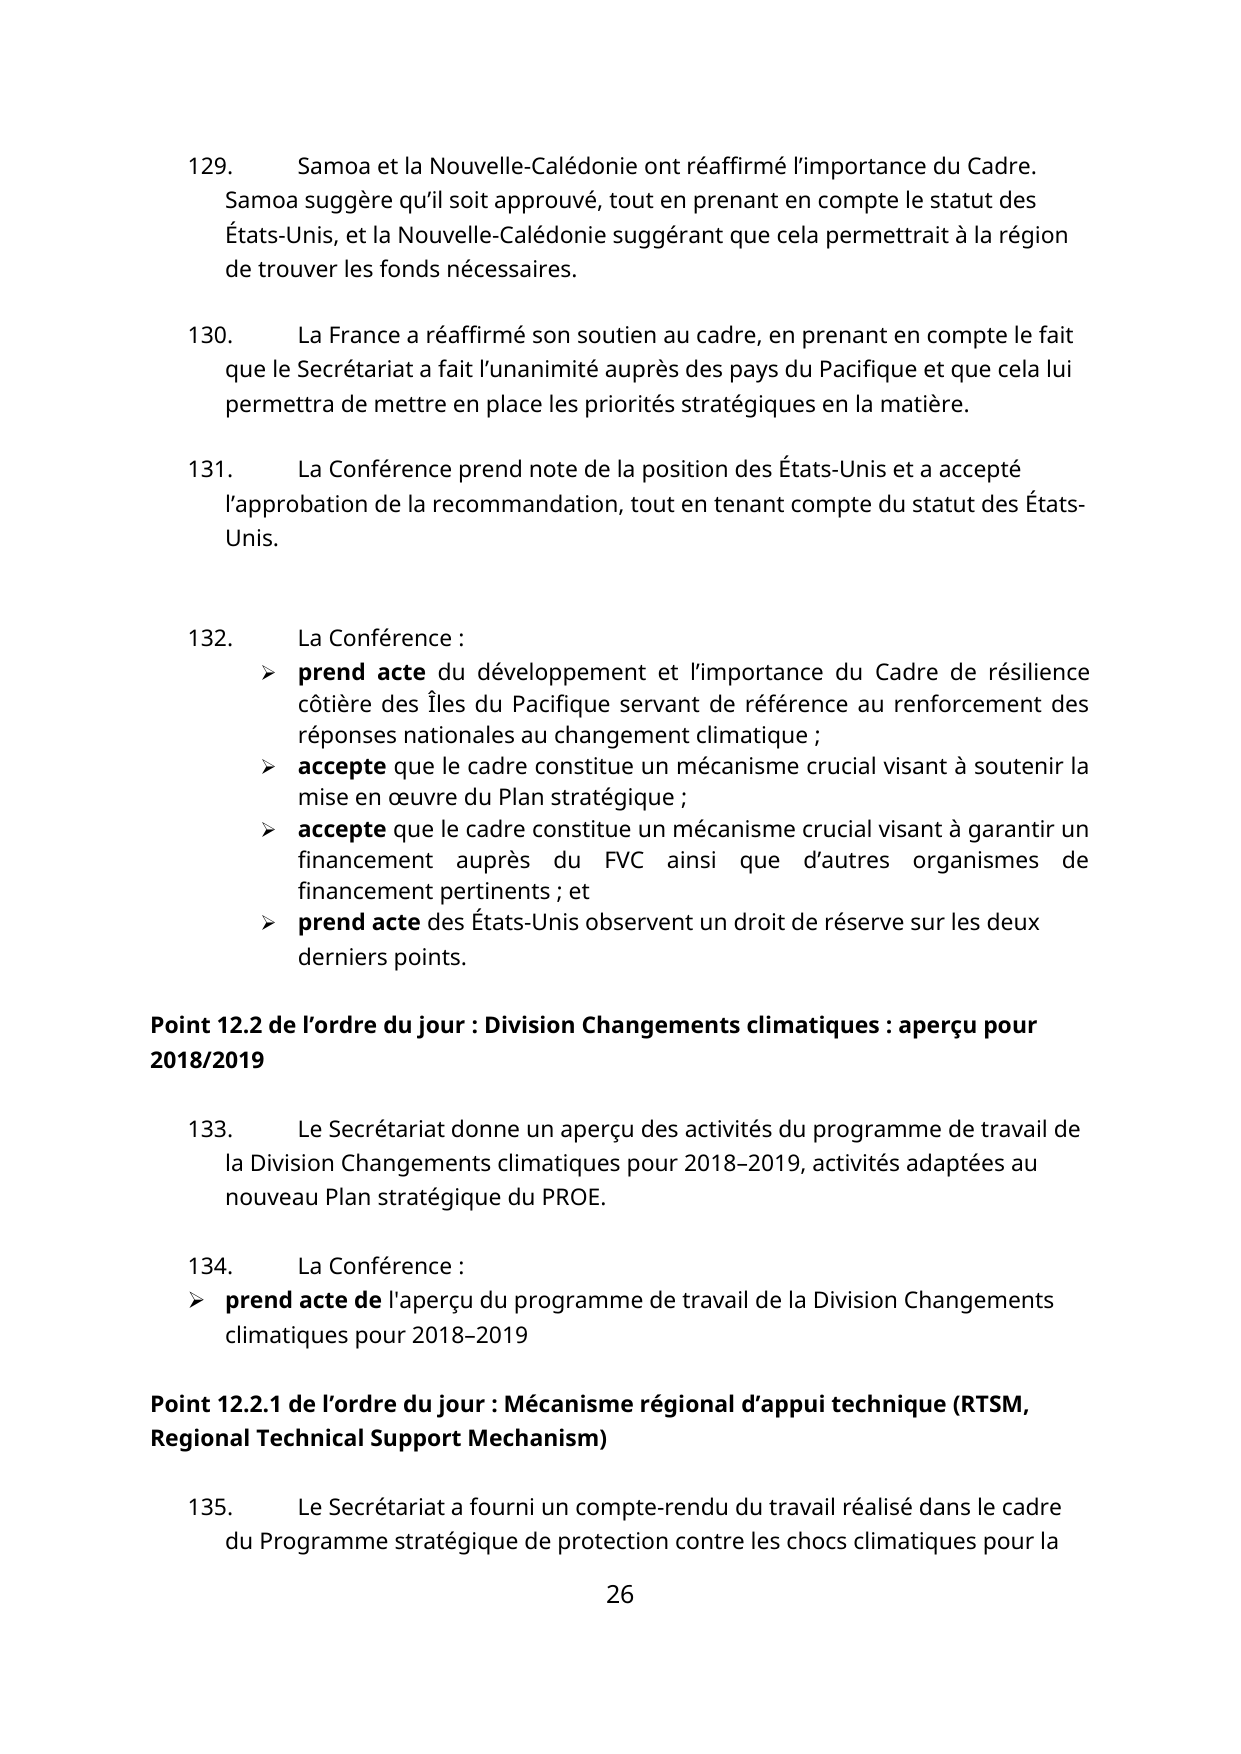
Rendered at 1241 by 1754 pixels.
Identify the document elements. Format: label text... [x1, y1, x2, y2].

list La Conférence : [187, 1250, 1090, 1281]
list La France a réaffirmé son soutien au cadre, en prenant en compte le fait que le Secrétariat a fait l’unanimité auprès des pays du Pacifique et que cela lui permettra de mettre en place les priorités stratégiques en la matière. [187, 319, 1090, 419]
list La Conférence prend note de la position des États-Unis et a accepté l’approbation de la recommandation, tout en tenant compte du statut des États-Unis. [187, 453, 1090, 553]
list Samoa et la Nouvelle-Calédonie ont réaffirmé l’importance du Cadre. Samoa suggère qu’il soit approuvé, tout en prenant en compte le statut des États-Unis, et la Nouvelle-Calédonie suggérant que cela permettrait à la région de trouver les fonds nécessaires. [187, 150, 1090, 284]
list prend acte de l'aperçu du programme de travail de la Division Changements climatiques pour 2018–2019 [187, 1284, 1090, 1350]
list prend acte des États-Unis observent un droit de réserve sur les deux derniers points. [260, 906, 1090, 972]
list accepte que le cadre constitue un mécanisme crucial visant à soutenir la mise en œuvre du Plan stratégique ; [260, 750, 1090, 812]
text Point 12.2 de l’ordre du jour : Division Changements climatiques : aperçu pour 2018/2019 [150, 1009, 1090, 1075]
text Point 12.2.1 de l’ordre du jour : Mécanisme régional d’appui technique (RTSM, Regional Technical Support Mechanism) [150, 1387, 1090, 1453]
list Le Secrétariat donne un aperçu des activités du programme de travail de la Division Changements climatiques pour 2018–2019, activités adaptées au nouveau Plan stratégique du PROE. [187, 1112, 1090, 1212]
list accepte que le cadre constitue un mécanisme crucial visant à garantir un financement auprès du FVC ainsi que d’autres organismes de financement pertinents ; et [260, 812, 1090, 906]
list La Conférence : [187, 622, 1090, 653]
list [187, 1491, 1090, 1556]
list prend acte du développement et l’importance du Cadre de résilience côtière des Îles du Pacifique servant de référence au renforcement des réponses nationales au changement climatique ; [260, 656, 1090, 750]
